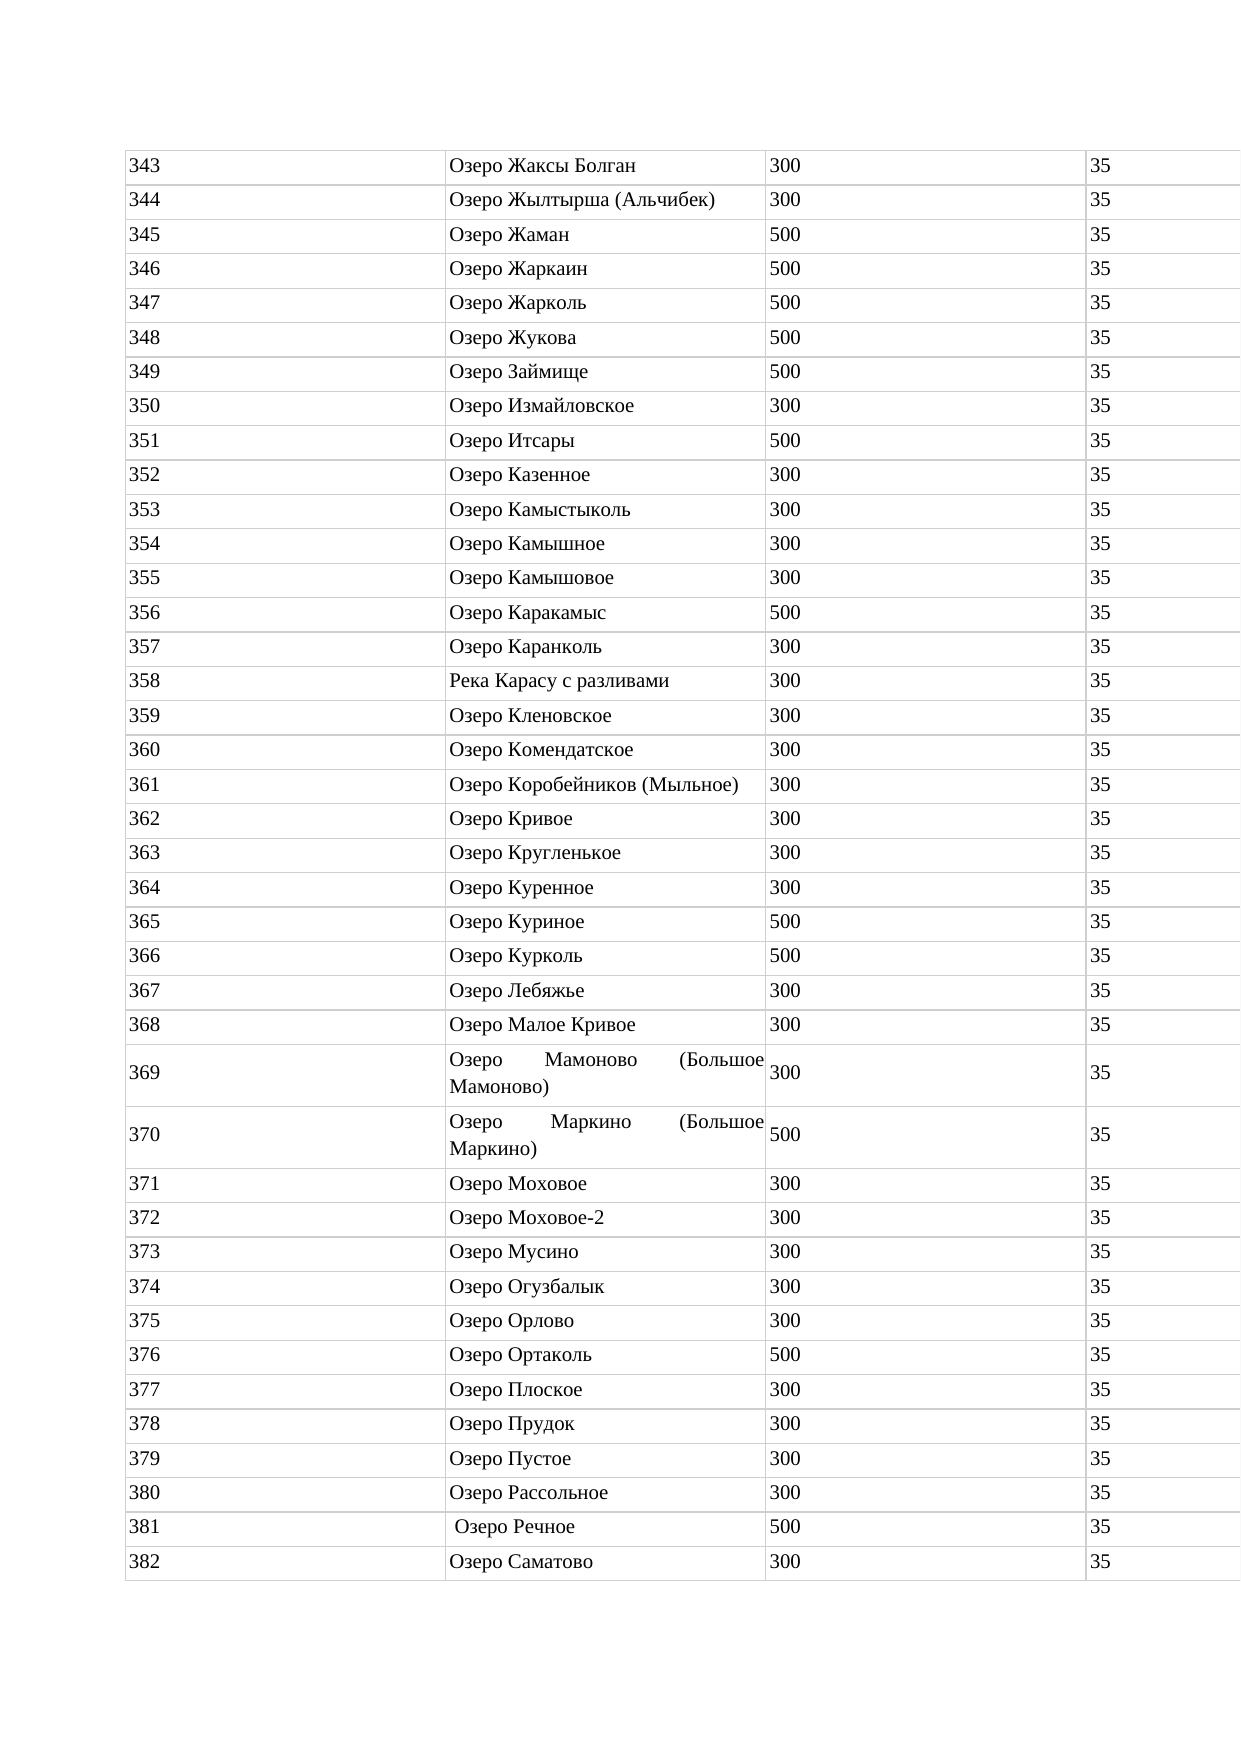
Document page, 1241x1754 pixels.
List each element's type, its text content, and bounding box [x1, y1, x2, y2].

table_cell 35 [1087, 1238, 1240, 1271]
table_cell Озеро Малое Кривое [446, 1011, 765, 1044]
table_cell Озеро Казенное [446, 461, 765, 494]
table_cell 300 [766, 186, 1085, 219]
table_cell 500 [766, 598, 1085, 631]
table_cell 35 [1087, 1011, 1240, 1044]
table_cell 35 [1087, 186, 1240, 219]
table_cell 300 [766, 1444, 1085, 1477]
table_cell 349 [126, 358, 445, 391]
table_cell Озеро Моховое-2 [446, 1203, 765, 1236]
table_cell 361 [126, 770, 445, 803]
table_cell 35 [1087, 289, 1240, 322]
table_cell 359 [126, 701, 445, 734]
table_cell 300 [766, 736, 1085, 769]
table_cell 350 [126, 392, 445, 425]
table_cell Озеро Кленовское [446, 701, 765, 734]
table_cell Озеро Огузбалык [446, 1272, 765, 1305]
table_cell 35 [1087, 1045, 1240, 1106]
table_cell 358 [126, 667, 445, 700]
table_cell 500 [766, 426, 1085, 459]
table_cell 372 [126, 1203, 445, 1236]
table_cell 500 [766, 1513, 1085, 1546]
table_cell Озеро Мамоново (Большое Мамоново) [446, 1045, 765, 1106]
table_cell Озеро Жаксы Болган [446, 151, 765, 184]
table_cell 35 [1087, 976, 1240, 1009]
table_cell 300 [766, 804, 1085, 837]
table_cell 364 [126, 873, 445, 906]
table_cell Озеро Мусино [446, 1238, 765, 1271]
table_cell Озеро Камышовое [446, 564, 765, 597]
table_cell 300 [766, 1478, 1085, 1511]
table_cell 368 [126, 1011, 445, 1044]
table_cell 367 [126, 976, 445, 1009]
table_cell 35 [1087, 770, 1240, 803]
table_cell 351 [126, 426, 445, 459]
table_cell 500 [766, 254, 1085, 287]
table_cell 344 [126, 186, 445, 219]
table_cell Озеро Жылтырша (Альчибек) [446, 186, 765, 219]
table_cell Озеро Орлово [446, 1306, 765, 1339]
table_cell Озеро Жарколь [446, 289, 765, 322]
table_cell 343 [126, 151, 445, 184]
table_cell 363 [126, 839, 445, 872]
table_cell 300 [766, 151, 1085, 184]
table_cell 345 [126, 220, 445, 253]
table_cell 35 [1087, 1547, 1240, 1580]
table_cell 35 [1087, 873, 1240, 906]
table_cell 35 [1087, 151, 1240, 184]
table_cell Озеро Плоское [446, 1375, 765, 1408]
table_cell 382 [126, 1547, 445, 1580]
table_cell 300 [766, 1375, 1085, 1408]
table_cell 347 [126, 289, 445, 322]
table_cell Озеро Коробейников (Мыльное) [446, 770, 765, 803]
table_cell Озеро Измайловское [446, 392, 765, 425]
table_cell 35 [1087, 323, 1240, 356]
table_cell 35 [1087, 564, 1240, 597]
table_cell 354 [126, 529, 445, 562]
table_cell Озеро Ортаколь [446, 1341, 765, 1374]
table_cell Озеро Саматово [446, 1547, 765, 1580]
table_cell 35 [1087, 1169, 1240, 1202]
table_cell Озеро Моховое [446, 1169, 765, 1202]
table_cell Озеро Рассольное [446, 1478, 765, 1511]
table_cell 35 [1087, 1306, 1240, 1339]
table_cell 300 [766, 667, 1085, 700]
table_cell 346 [126, 254, 445, 287]
table_cell Озеро Маркино (Большое Маркино) [446, 1107, 765, 1168]
table_cell Озеро Куриное [446, 908, 765, 941]
table_cell 35 [1087, 1478, 1240, 1511]
table_cell 35 [1087, 633, 1240, 666]
table_cell 35 [1087, 942, 1240, 975]
table_cell 300 [766, 1045, 1085, 1106]
table_cell 35 [1087, 254, 1240, 287]
table_cell 379 [126, 1444, 445, 1477]
table_cell 300 [766, 392, 1085, 425]
table_cell 357 [126, 633, 445, 666]
table_cell 300 [766, 1203, 1085, 1236]
table_cell 35 [1087, 220, 1240, 253]
table_cell 355 [126, 564, 445, 597]
table_cell 35 [1087, 392, 1240, 425]
table_cell 500 [766, 908, 1085, 941]
table_cell 369 [126, 1045, 445, 1106]
table_cell 381 [126, 1513, 445, 1546]
table_cell 35 [1087, 598, 1240, 631]
table_cell Озеро Курколь [446, 942, 765, 975]
table_cell 348 [126, 323, 445, 356]
table_cell 35 [1087, 1341, 1240, 1374]
table_cell 300 [766, 976, 1085, 1009]
table_cell 300 [766, 701, 1085, 734]
table_cell 500 [766, 289, 1085, 322]
table_cell 35 [1087, 358, 1240, 391]
table_cell 362 [126, 804, 445, 837]
table_cell 35 [1087, 529, 1240, 562]
table_cell 35 [1087, 736, 1240, 769]
table_cell 35 [1087, 1444, 1240, 1477]
table_cell 370 [126, 1107, 445, 1168]
table_cell Озеро Пустое [446, 1444, 765, 1477]
table_cell Озеро Прудок [446, 1410, 765, 1443]
table_cell 300 [766, 1410, 1085, 1443]
table_cell Озеро Кругленькое [446, 839, 765, 872]
table_cell 35 [1087, 701, 1240, 734]
table_cell 300 [766, 461, 1085, 494]
table_cell 300 [766, 770, 1085, 803]
table_cell 300 [766, 839, 1085, 872]
table_cell Озеро Итсары [446, 426, 765, 459]
table_cell Озеро Жукова [446, 323, 765, 356]
table_cell 376 [126, 1341, 445, 1374]
table_cell 352 [126, 461, 445, 494]
table_cell 35 [1087, 495, 1240, 528]
table_cell 378 [126, 1410, 445, 1443]
table_cell 35 [1087, 1107, 1240, 1168]
table_cell 377 [126, 1375, 445, 1408]
table_cell Озеро Комендатское [446, 736, 765, 769]
table_cell Озеро Куренное [446, 873, 765, 906]
table_cell 500 [766, 220, 1085, 253]
table_cell 300 [766, 1547, 1085, 1580]
table_cell 300 [766, 1306, 1085, 1339]
table_cell 380 [126, 1478, 445, 1511]
table_cell 300 [766, 564, 1085, 597]
table_cell 374 [126, 1272, 445, 1305]
table_cell Озеро Жаман [446, 220, 765, 253]
table_cell 35 [1087, 1203, 1240, 1236]
table_cell 500 [766, 358, 1085, 391]
table_cell Река Карасу с разливами [446, 667, 765, 700]
table_cell 35 [1087, 908, 1240, 941]
table_cell 300 [766, 1011, 1085, 1044]
table_cell 353 [126, 495, 445, 528]
table_cell 300 [766, 495, 1085, 528]
table_cell 35 [1087, 1410, 1240, 1443]
table_cell 300 [766, 873, 1085, 906]
table_cell 373 [126, 1238, 445, 1271]
table_cell 300 [766, 1272, 1085, 1305]
table_cell 35 [1087, 667, 1240, 700]
table_cell Озеро Камышное [446, 529, 765, 562]
table_cell 35 [1087, 461, 1240, 494]
table_cell 300 [766, 1169, 1085, 1202]
table_cell 300 [766, 529, 1085, 562]
table_cell 366 [126, 942, 445, 975]
table_cell Озеро Лебяжье [446, 976, 765, 1009]
table_cell Озеро Жаркаин [446, 254, 765, 287]
table_cell 500 [766, 323, 1085, 356]
table_cell Озеро Речное [446, 1513, 765, 1546]
table_cell Озеро Каракамыс [446, 598, 765, 631]
table_cell 500 [766, 1107, 1085, 1168]
table_cell Озеро Займище [446, 358, 765, 391]
table_cell 300 [766, 633, 1085, 666]
table_cell 35 [1087, 1375, 1240, 1408]
table_cell 35 [1087, 426, 1240, 459]
table_cell 500 [766, 942, 1085, 975]
table_cell 300 [766, 1238, 1085, 1271]
table_cell 35 [1087, 1513, 1240, 1546]
table_cell 360 [126, 736, 445, 769]
table_cell 35 [1087, 1272, 1240, 1305]
table_cell 35 [1087, 804, 1240, 837]
table_cell 375 [126, 1306, 445, 1339]
table_cell 371 [126, 1169, 445, 1202]
table_cell Озеро Камыстыколь [446, 495, 765, 528]
table_cell 500 [766, 1341, 1085, 1374]
table_cell 356 [126, 598, 445, 631]
table_cell Озеро Кривое [446, 804, 765, 837]
table_cell 365 [126, 908, 445, 941]
table_cell 35 [1087, 839, 1240, 872]
table_cell Озеро Каранколь [446, 633, 765, 666]
